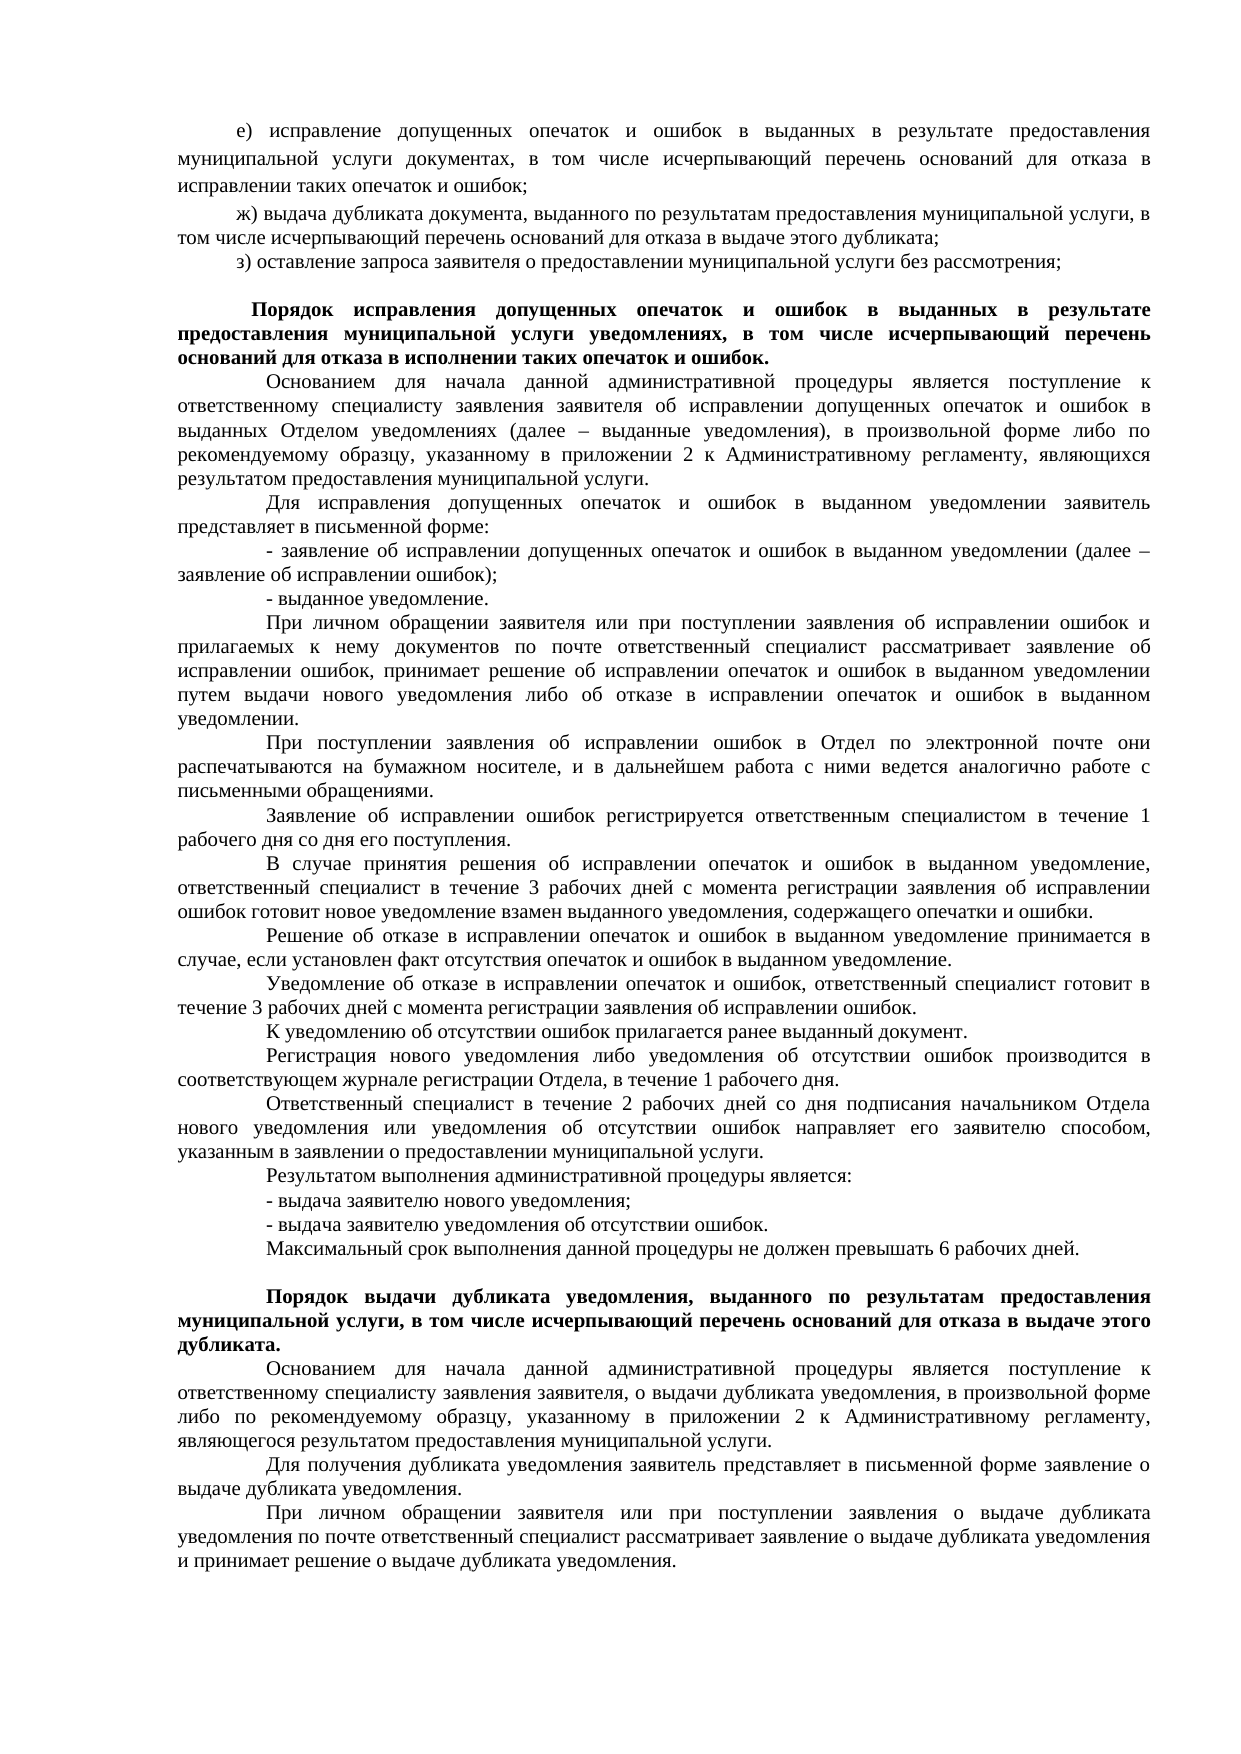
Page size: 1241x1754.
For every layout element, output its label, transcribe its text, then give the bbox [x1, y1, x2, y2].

text - заявление об исправлении допущенных опечаток и ошибок в выданном уведомлении (далее – заявление об исправлении ошибок); [177, 538, 1152, 586]
text При поступлении заявления об исправлении ошибок в Отдел по электронной почте они распечатываются на бумажном носителе, и в дальнейшем работа с ними ведется аналогично работе с письменными обращениями. [177, 730, 1152, 802]
text Решение об отказе в исправлении опечаток и ошибок в выданном уведомление принимается в случае, если установлен факт отсутствия опечаток и ошибок в выданном уведомление. [177, 923, 1152, 971]
text Заявление об исправлении ошибок регистрируется ответственным специалистом в течение 1 рабочего дня со дня его поступления. [177, 802, 1152, 851]
text К уведомлению об отсутствии ошибок прилагается ранее выданный документ. [177, 1019, 1152, 1043]
text Для исправления допущенных опечаток и ошибок в выданном уведомлении заявитель представляет в письменной форме: [177, 490, 1152, 538]
text з) оставление запроса заявителя о предоставлении муниципальной услуги без рассмотрения; [177, 249, 1152, 273]
text Максимальный срок выполнения данной процедуры не должен превышать 6 рабочих дней. [177, 1236, 1152, 1260]
text Ответственный специалист в течение 2 рабочих дней со дня подписания начальником Отдела нового уведомления или уведомления об отсутствии ошибок направляет его заявителю способом, указанным в заявлении о предоставлении муниципальной услуги. [177, 1091, 1152, 1163]
text В случае принятия решения об исправлении опечаток и ошибок в выданном уведомление, ответственный специалист в течение 3 рабочих дней с момента регистрации заявления об исправлении ошибок готовит новое уведомление взамен выданного уведомления, содержащего опечатки и ошибки. [177, 851, 1152, 923]
text Регистрация нового уведомления либо уведомления об отсутствии ошибок производится в соответствующем журнале регистрации Отдела, в течение 1 рабочего дня. [177, 1043, 1152, 1091]
text Порядок исправления допущенных опечаток и ошибок в выданных в результате предоставления муниципальной услуги уведомлениях, в том числе исчерпывающий перечень оснований для отказа в исполнении таких опечаток и ошибок. [177, 297, 1152, 369]
text ж) выдача дубликата документа, выданного по результатам предоставления муниципальной услуги, в том числе исчерпывающий перечень оснований для отказа в выдаче этого дубликата; [177, 201, 1152, 249]
text - выданное уведомление. [177, 586, 1152, 610]
text Порядок выдачи дубликата уведомления, выданного по результатам предоставления муниципальной услуги, в том числе исчерпывающий перечень оснований для отказа в выдаче этого дубликата. [177, 1284, 1152, 1356]
text Результатом выполнения административной процедуры является: [177, 1163, 1152, 1187]
text - выдача заявителю уведомления об отсутствии ошибок. [177, 1212, 1152, 1236]
text е) исправление допущенных опечаток и ошибок в выданных в результате предоставления муниципальной услуги документах, в том числе исчерпывающий перечень оснований для отказа в исправлении таких опечаток и ошибок; [177, 118, 1152, 197]
text Основанием для начала данной административной процедуры является поступление к ответственному специалисту заявления заявителя, о выдачи дубликата уведомления, в произвольной форме либо по рекомендуемому образцу, указанному в приложении 2 к Административному регламенту, являющегося результатом предоставления муниципальной услуги. [177, 1356, 1152, 1452]
text - выдача заявителю нового уведомления; [177, 1187, 1152, 1212]
text При личном обращении заявителя или при поступлении заявления об исправлении ошибок и прилагаемых к нему документов по почте ответственный специалист рассматривает заявление об исправлении ошибок, принимает решение об исправлении опечаток и ошибок в выданном уведомлении путем выдачи нового уведомления либо об отказе в исправлении опечаток и ошибок в выданном уведомлении. [177, 610, 1152, 730]
text Для получения дубликата уведомления заявитель представляет в письменной форме заявление о выдаче дубликата уведомления. [177, 1452, 1152, 1500]
text При личном обращении заявителя или при поступлении заявления о выдаче дубликата уведомления по почте ответственный специалист рассматривает заявление о выдаче дубликата уведомления и принимает решение о выдаче дубликата уведомления. [177, 1500, 1152, 1572]
text Основанием для начала данной административной процедуры является поступление к ответственному специалисту заявления заявителя об исправлении допущенных опечаток и ошибок в выданных Отделом уведомлениях (далее – выданные уведомления), в произвольной форме либо по рекомендуемому образцу, указанному в приложении 2 к Административному регламенту, являющихся результатом предоставления муниципальной услуги. [177, 369, 1152, 490]
text Уведомление об отказе в исправлении опечаток и ошибок, ответственный специалист готовит в течение 3 рабочих дней с момента регистрации заявления об исправлении ошибок. [177, 971, 1152, 1019]
